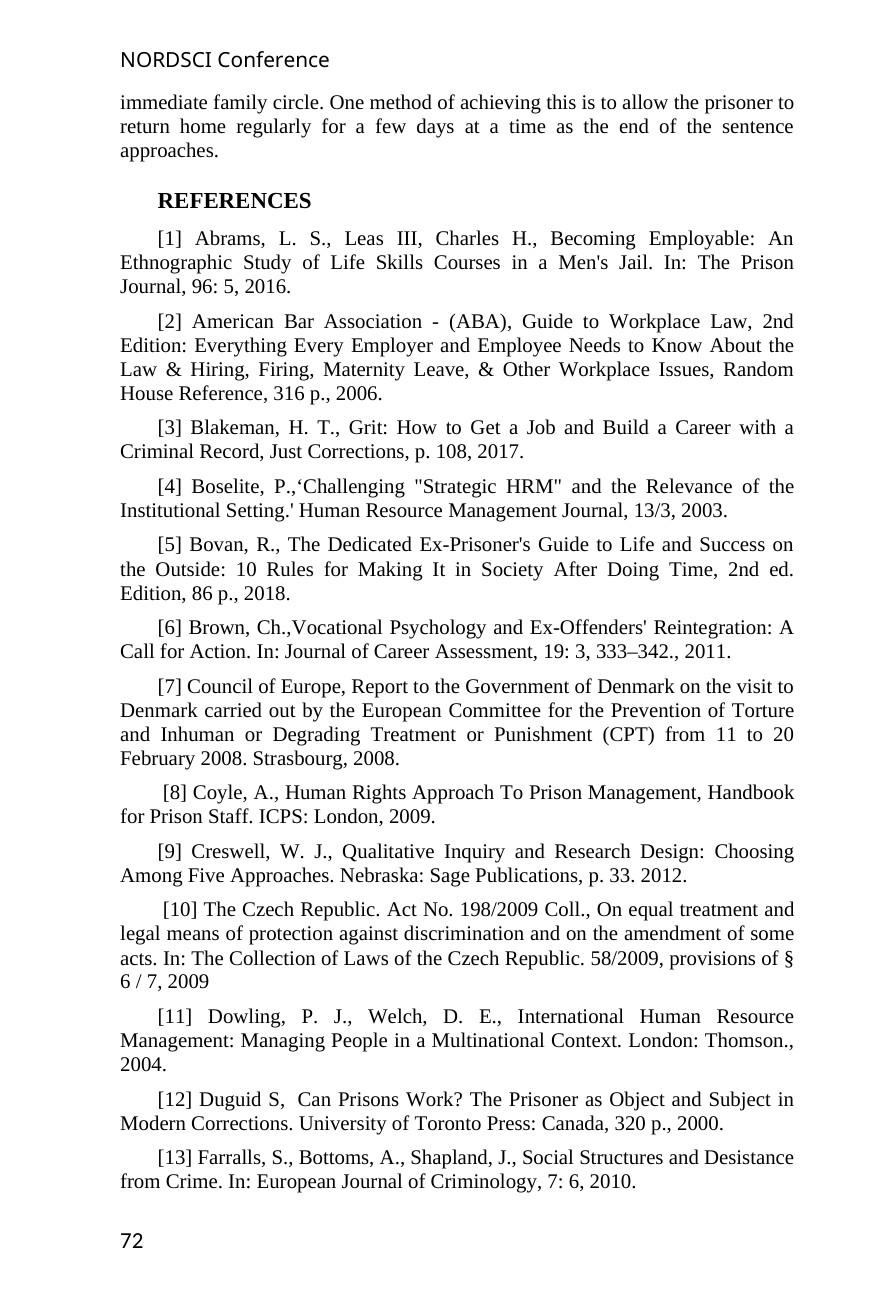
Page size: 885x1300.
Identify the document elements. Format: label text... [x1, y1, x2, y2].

text [7] Council of Europe, Report to the Government of Denmark on the visit to Denmark carried out by the European Committee for the Prevention of Torture and Inhuman or Degrading Treatment or Punishment (CPT) from 11 to 20 February 2008. Strasbourg, 2008. [120, 673, 795, 770]
text [9] Creswell, W. J., Qualitative Inquiry and Research Design: Choosing Among Five Approaches. Nebraska: Sage Publications, p. 33. 2012. [120, 839, 795, 887]
text [3] Blakeman, H. T., Grit: How to Get a Job and Build a Career with a Criminal Record, Just Corrections, p. 108, 2017. [120, 415, 795, 463]
text [11] Dowling, P. J., Welch, D. E., International Human Resource Management: Managing People in a Multinational Context. London: Thomson., 2004. [120, 1004, 795, 1076]
text [4] Boselite, P.,‘Challenging "Strategic HRM" and the Relevance of the Institutional Setting.' Human Resource Management Journal, 13/3, 2003. [120, 474, 795, 522]
text REFERENCES [120, 187, 795, 213]
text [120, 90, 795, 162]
text [5] Bovan, R., The Dedicated Ex-Prisoner's Guide to Life and Success on the Outside: 10 Rules for Making It in Society After Doing Time, 2nd ed. Edition, 86 p., 2018. [120, 532, 795, 604]
text [1] Abrams, L. S., Leas III, Charles H., Becoming Employable: An Ethnographic Study of Life Skills Courses in a Men's Jail. In: The Prison Journal, 96: 5, 2016. [120, 226, 795, 298]
text [2] American Bar Association - (ABA), Guide to Workplace Law, 2nd Edition: Everything Every Employer and Employee Needs to Know About the Law & Hiring, Firing, Maternity Leave, & Other Workplace Issues, Random House Reference, 316 p., 2006. [120, 309, 795, 405]
text [13] Farralls, S., Bottoms, A., Shapland, J., Social Structures and Desistance from Crime. In: European Journal of Criminology, 7: 6, 2010. [120, 1145, 795, 1193]
text [12] Duguid S, Can Prisons Work? The Prisoner as Object and Subject in Modern Corrections. University of Toronto Press: Canada, 320 p., 2000. [120, 1087, 795, 1135]
text [8] Coyle, A., Human Rights Approach To Prison Management, Handbook for Prison Staff. ICPS: London, 2009. [120, 780, 795, 828]
text [6] Brown, Ch.,Vocational Psychology and Ex-Offenders' Reintegration: A Call for Action. In: Journal of Career Assessment, 19: 3, 333–342., 2011. [120, 615, 795, 663]
text [10] The Czech Republic. Act No. 198/2009 Coll., On equal treatment and legal means of protection against discrimination and on the amendment of some acts. In: The Collection of Laws of the Czech Republic. 58/2009, provisions of § 6 / 7, 2009 [120, 897, 795, 993]
